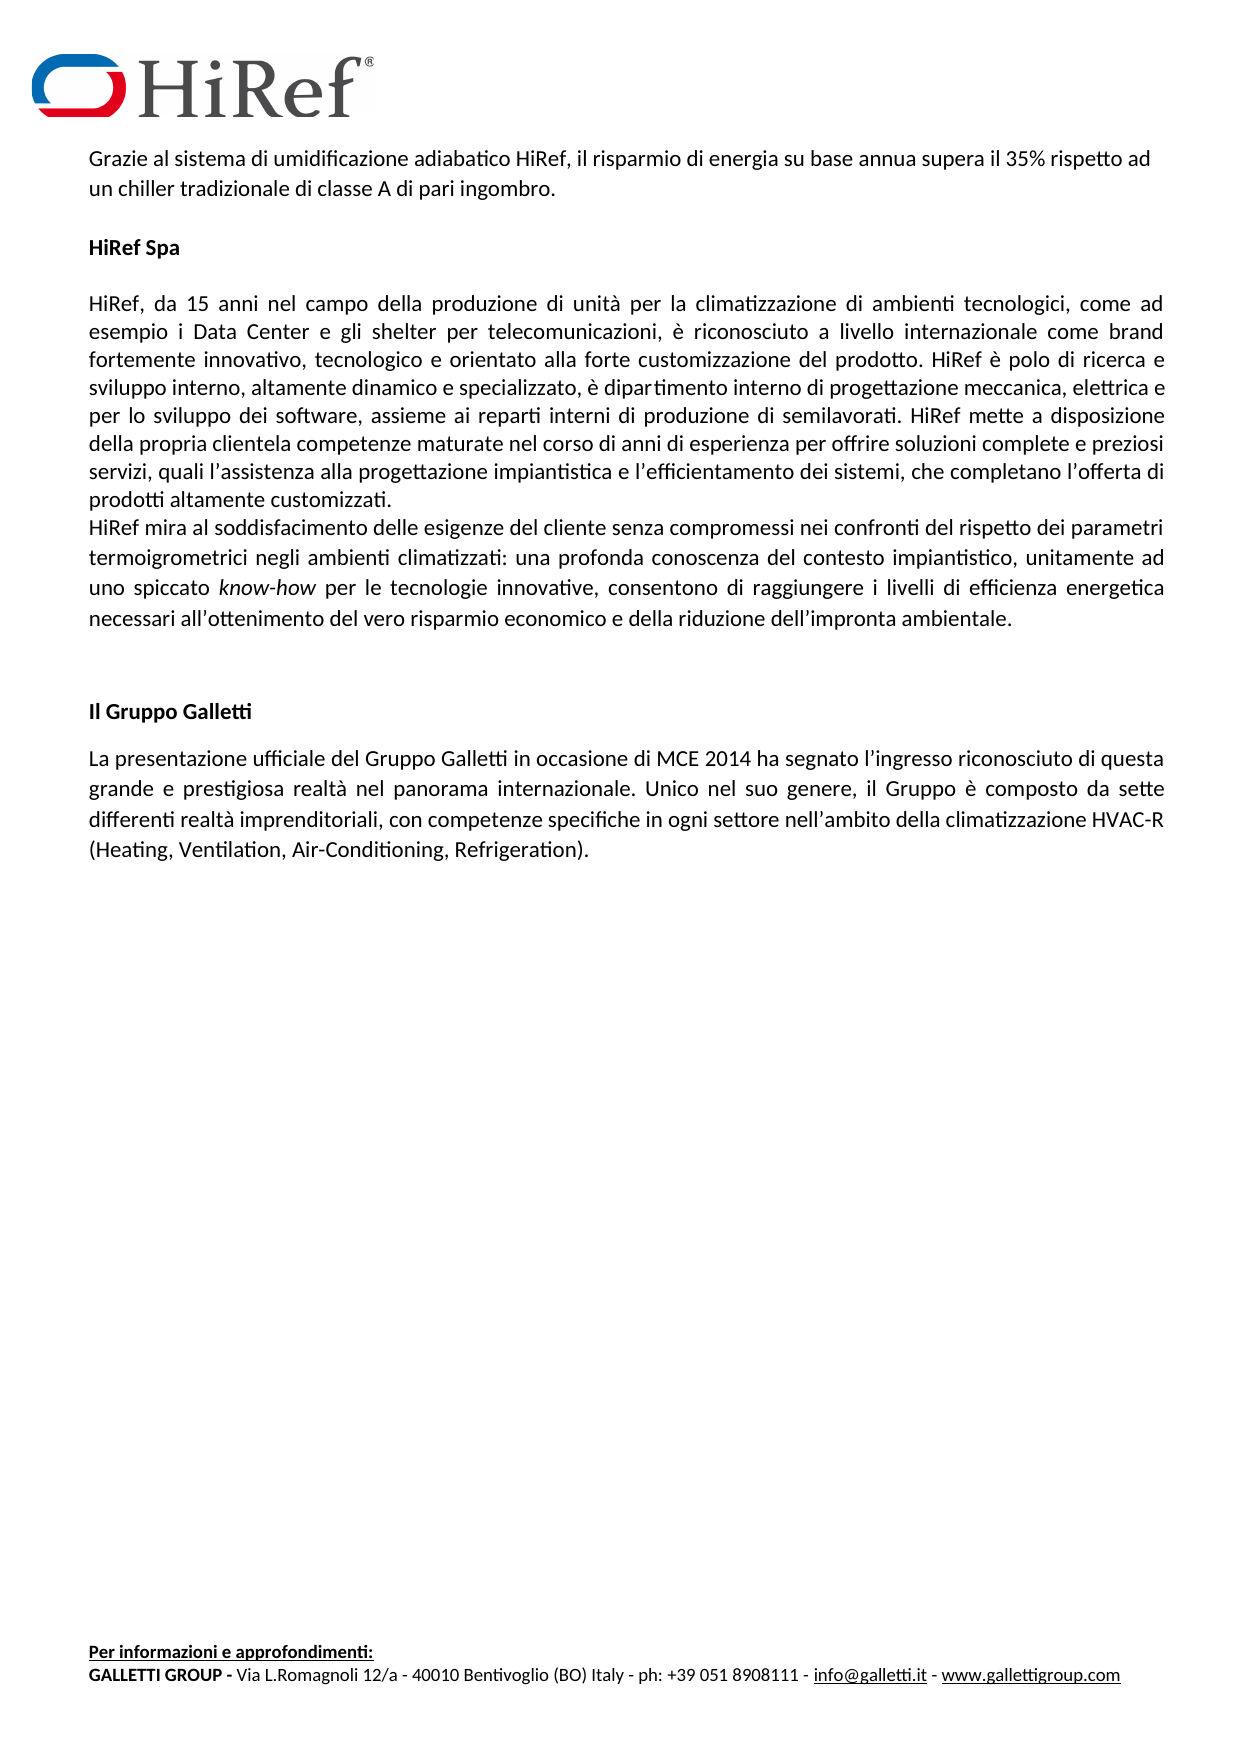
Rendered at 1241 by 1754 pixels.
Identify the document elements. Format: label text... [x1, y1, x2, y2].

text HiRef, da 15 anni nel campo della produzione di unità per la climatizzazione di ambienti tecnologici, come ad esempio i Data Center e gli shelter per telecomunicazioni, è riconosciuto a livello internazionale come brand fortemente innovativo, tecnologico e orientato alla forte customizzazione del prodotto. HiRef è polo di ricerca e sviluppo interno, altamente dinamico e specializzato, è dipartimento interno di progettazione meccanica, elettrica e per lo sviluppo dei software, assieme ai reparti interni di produzione di semilavorati. HiRef mette a disposizione della propria clientela competenze maturate nel corso di anni di esperienza per offrire soluzioni complete e preziosi servizi, quali l’assistenza alla progettazione impiantistica e l’efficientamento dei sistemi, che completano l’offerta di prodotti altamente customizzati. [89, 289, 1167, 513]
text La presentazione ufficiale del Gruppo Galletti in occasione di MCE 2014 ha segnato l’ingresso riconosciuto di questa grande e prestigiosa realtà nel panorama internazionale. Unico nel suo genere, il Gruppo è composto da sette differenti realtà imprenditoriali, con competenze specifiche in ogni settore nell’ambito della climatizzazione HVAC-R (Heating, Ventilation, Air-Conditioning, Refrigeration). [89, 744, 1167, 863]
picture [31, 54, 373, 117]
text HiRef Spa [89, 233, 1167, 261]
text Grazie al sistema di umidificazione adiabatico HiRef, il risparmio di energia su base annua supera il 35% rispetto ad un chiller tradizionale di classe A di pari ingombro. [89, 144, 1167, 203]
text Il Gruppo Galletti [89, 697, 1167, 725]
text HiRef mira al soddisfacimento delle esigenze del cliente senza compromessi nei confronti del rispetto dei parametri termoigrometrici negli ambienti climatizzati: una profonda conoscenza del contesto impiantistico, unitamente ad uno spiccato know-how per le tecnologie innovative, consentono di raggiungere i livelli di efficienza energetica necessari all’ottenimento del vero risparmio economico e della riduzione dell’impronta ambientale. [89, 513, 1167, 632]
